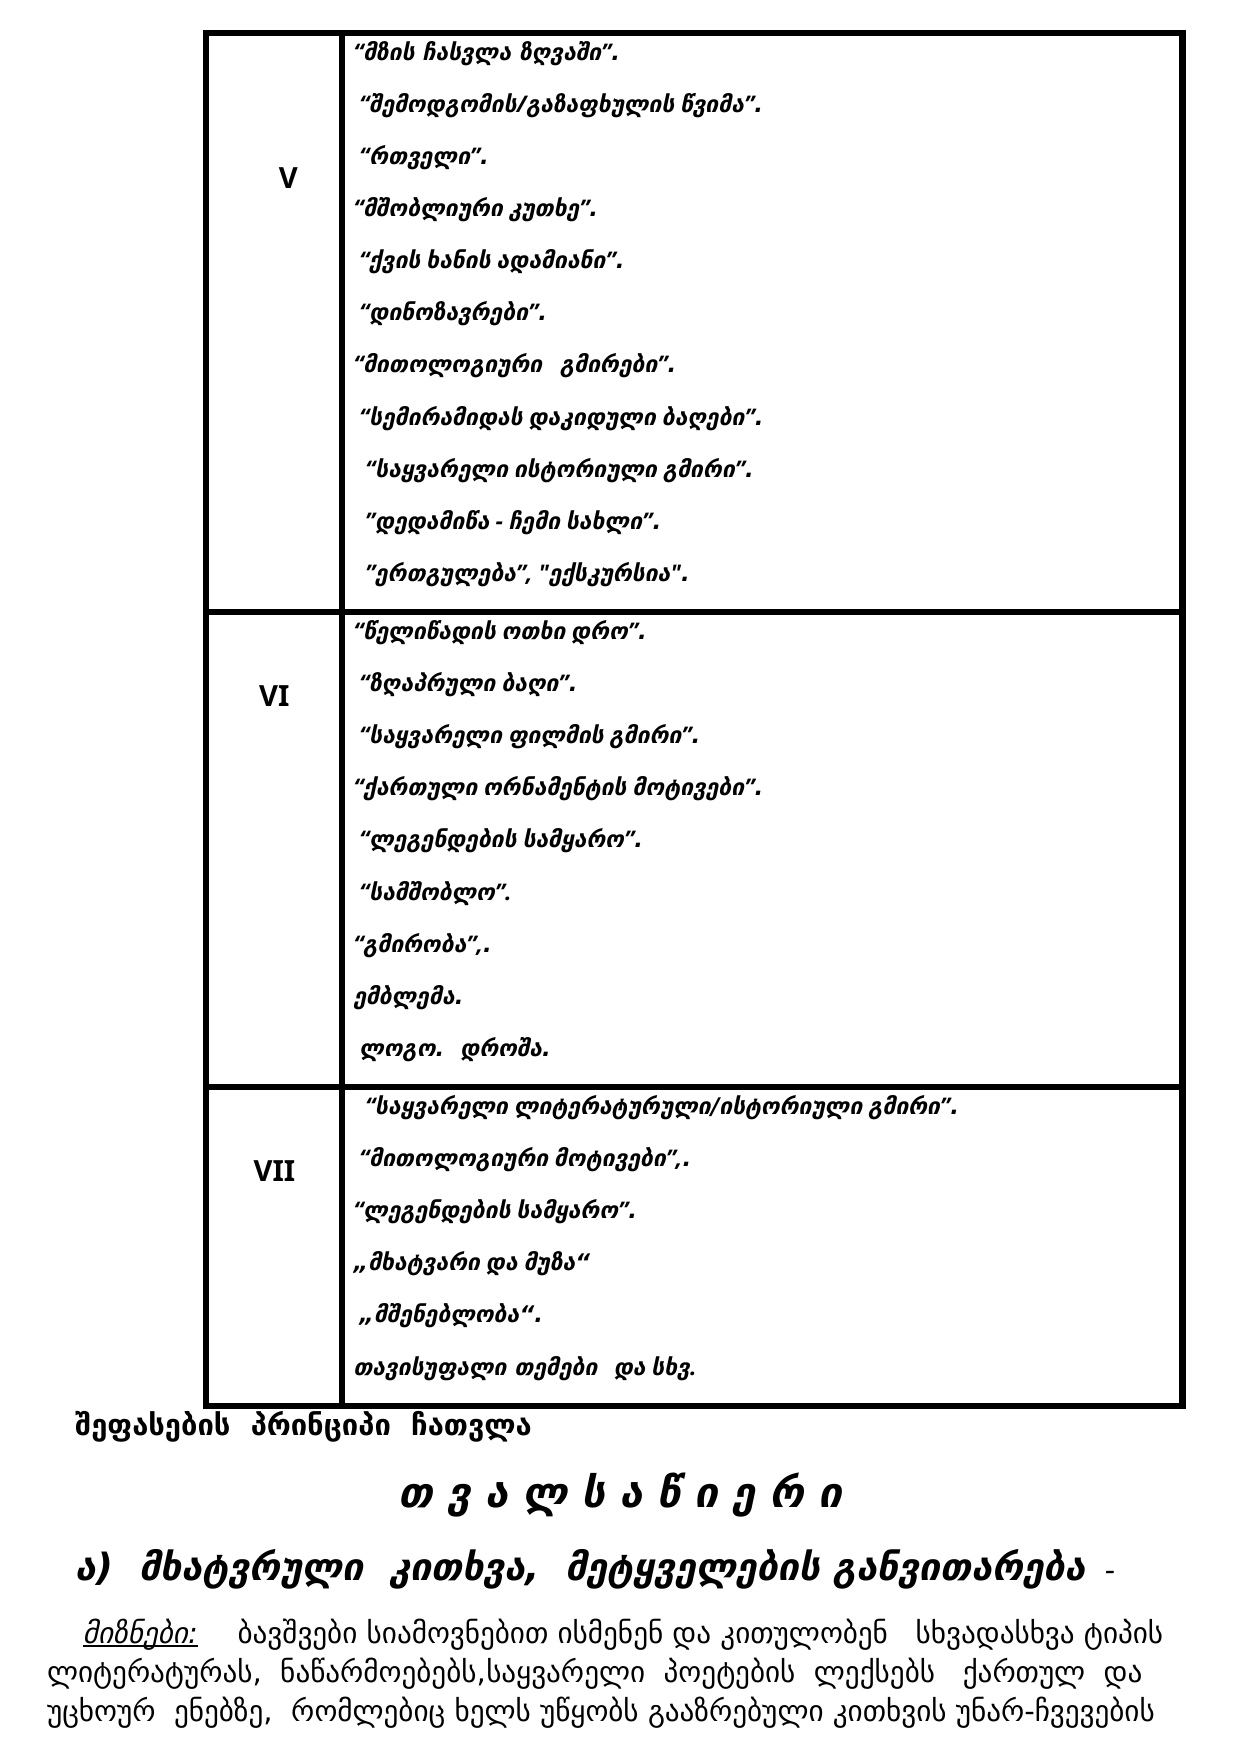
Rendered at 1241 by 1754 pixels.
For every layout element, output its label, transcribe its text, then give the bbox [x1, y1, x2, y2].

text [47, 1616, 1165, 1728]
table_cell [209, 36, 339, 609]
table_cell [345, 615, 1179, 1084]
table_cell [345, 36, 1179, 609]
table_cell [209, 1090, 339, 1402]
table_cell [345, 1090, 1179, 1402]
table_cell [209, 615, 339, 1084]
text თ ვ ა ლ ს ა წ ი ე რ ი [75, 1468, 1165, 1517]
text შეფასების პრინციპი ჩათვლა [75, 1409, 1165, 1443]
text ა) მხატვრული კითხვა, მეტყველების განვითარება - [75, 1545, 1165, 1589]
